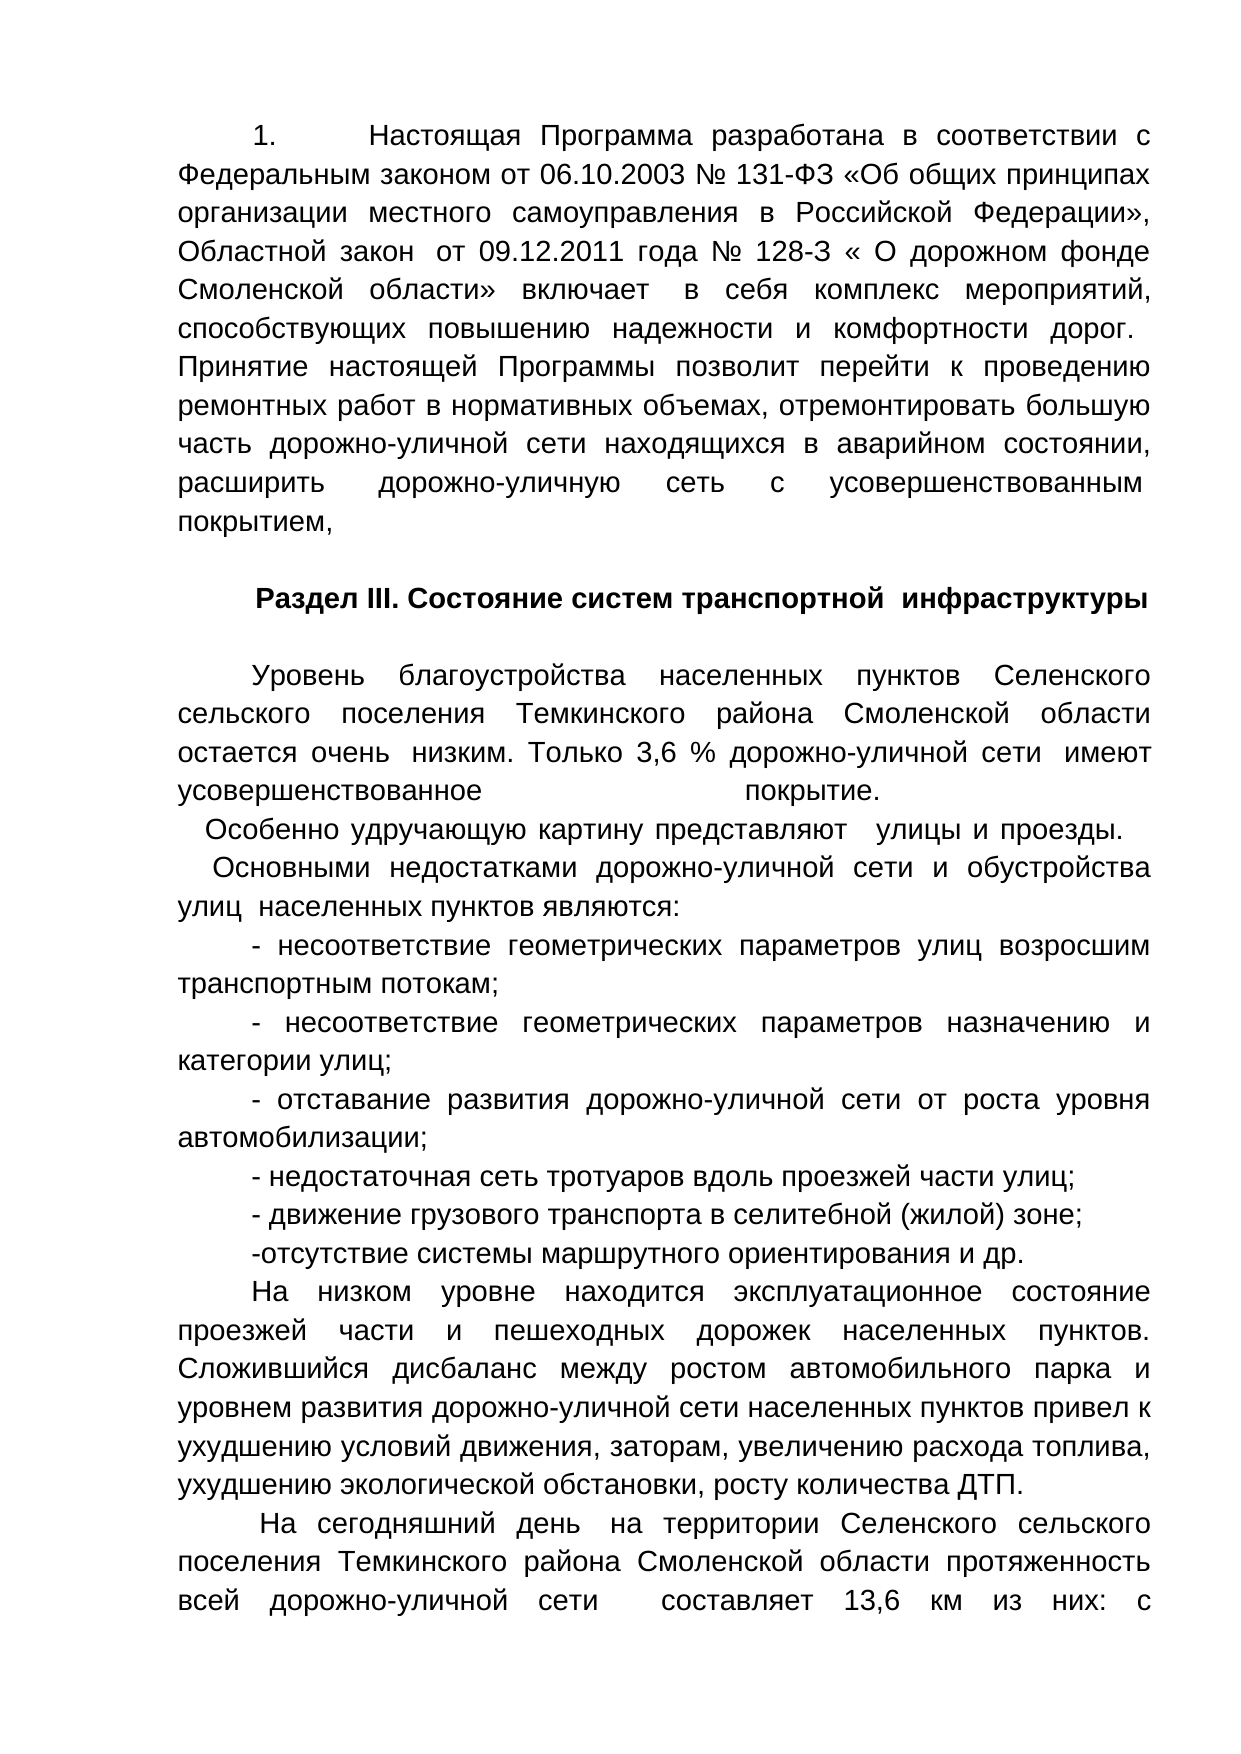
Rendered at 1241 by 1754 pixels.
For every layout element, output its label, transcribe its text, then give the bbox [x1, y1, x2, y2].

text - движение грузового транспорта в селитебной (жилой) зоне; [177, 1197, 1152, 1231]
text - несоответствие геометрических параметров назначению и категории улиц; [177, 1004, 1152, 1077]
text - недостаточная сеть тротуаров вдоль проезжей части улиц; [177, 1159, 1152, 1192]
text На низком уровне находится эксплуатационное состояние проезжей части и пешеходных дорожек населенных пунктов. Сложившийся дисбаланс между ростом автомобильного парка и уровнем развития дорожно-уличной сети населенных пунктов привел к ухудшению условий движения, заторам, увеличению расхода топлива, ухудшению экологической обстановки, росту количества ДТП. [177, 1274, 1152, 1501]
text -отсутствие системы маршрутного ориентирования и др. [177, 1236, 1152, 1269]
text - несоответствие геометрических параметров улиц возросшим транспортным потокам; [177, 927, 1152, 999]
text Уровень благоустройства населенных пунктов Селенского сельского поселения Темкинского района Смоленской области остается очень низким. Только 3,6 % дорожно-уличной сети имеют усовершенствованное покрытие. Особенно удручающую картину представляют улицы и проезды. Основными недостатками дорожно-уличной сети и обустройства улиц населенных пунктов являются: [177, 658, 1152, 922]
text Раздел III. Состояние систем транспортной инфраструктуры [177, 581, 1152, 614]
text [177, 1506, 1152, 1616]
text - отставание развития дорожно-уличной сети от роста уровня автомобилизации; [177, 1082, 1152, 1154]
text 1. Настоящая Программа разработана в соответствии с Федеральным законом от 06.10.2003 № 131-ФЗ «Об общих принципах организации местного самоуправления в Российской Федерации», Областной закон от 09.12.2011 года № 128-З « О дорожном фонде Смоленской области» включает в себя комплекс мероприятий, способствующих повышению надежности и комфортности дорог. Принятие настоящей Программы позволит перейти к проведению ремонтных работ в нормативных объемах, отремонтировать большую часть дорожно-уличной сети находящихся в аварийном состоянии, расширить дорожно-уличную сеть с усовершенствованным покрытием, [177, 118, 1152, 537]
